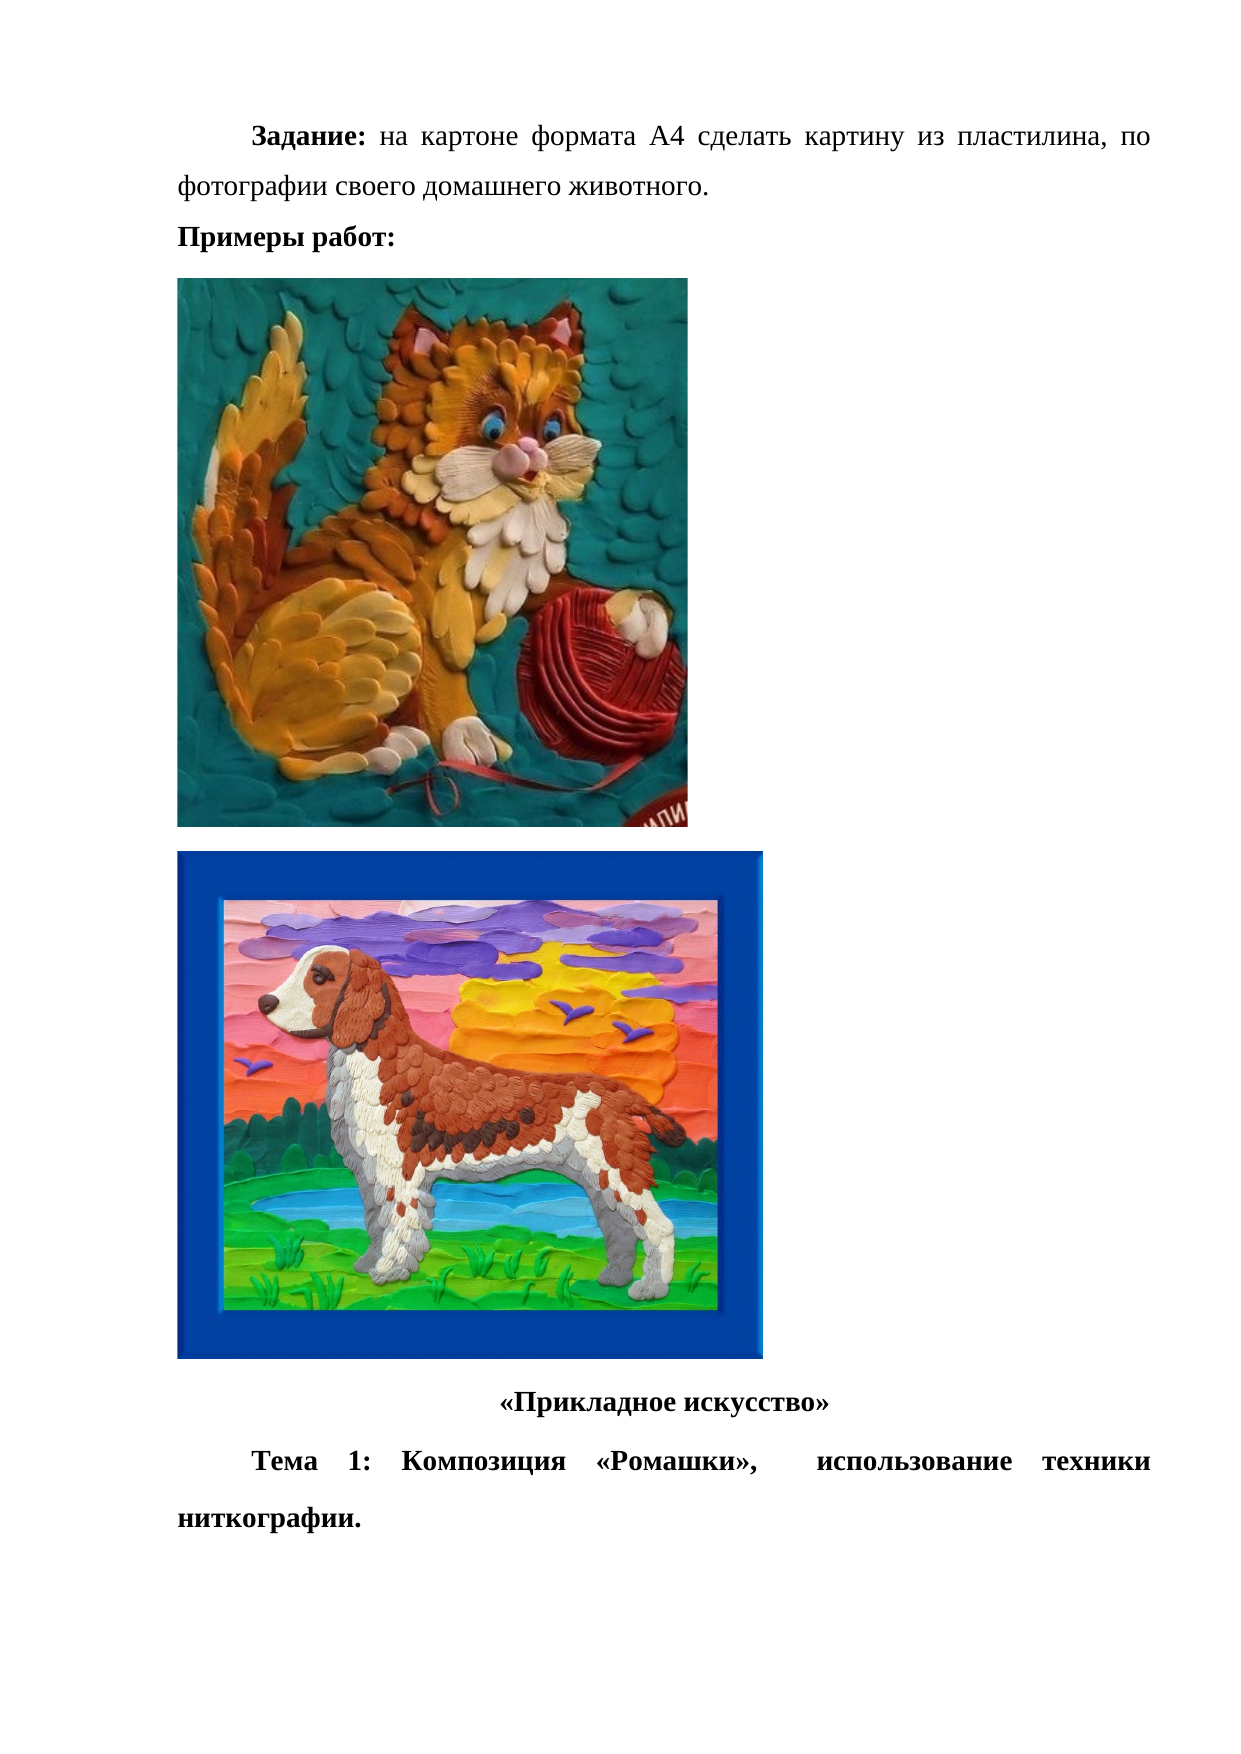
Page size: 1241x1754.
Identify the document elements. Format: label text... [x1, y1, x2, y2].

text Примеры работ: [177, 219, 1152, 252]
text «Прикладное искусство» [177, 1384, 1152, 1417]
picture [177, 278, 688, 827]
picture [177, 851, 763, 1359]
text Задание: на картоне формата А4 сделать картину из пластилина, по фотографии своего домашнего животного. [177, 118, 1152, 202]
text Тема 1: Композиция «Ромашки», использование техники ниткографии. [177, 1443, 1152, 1534]
